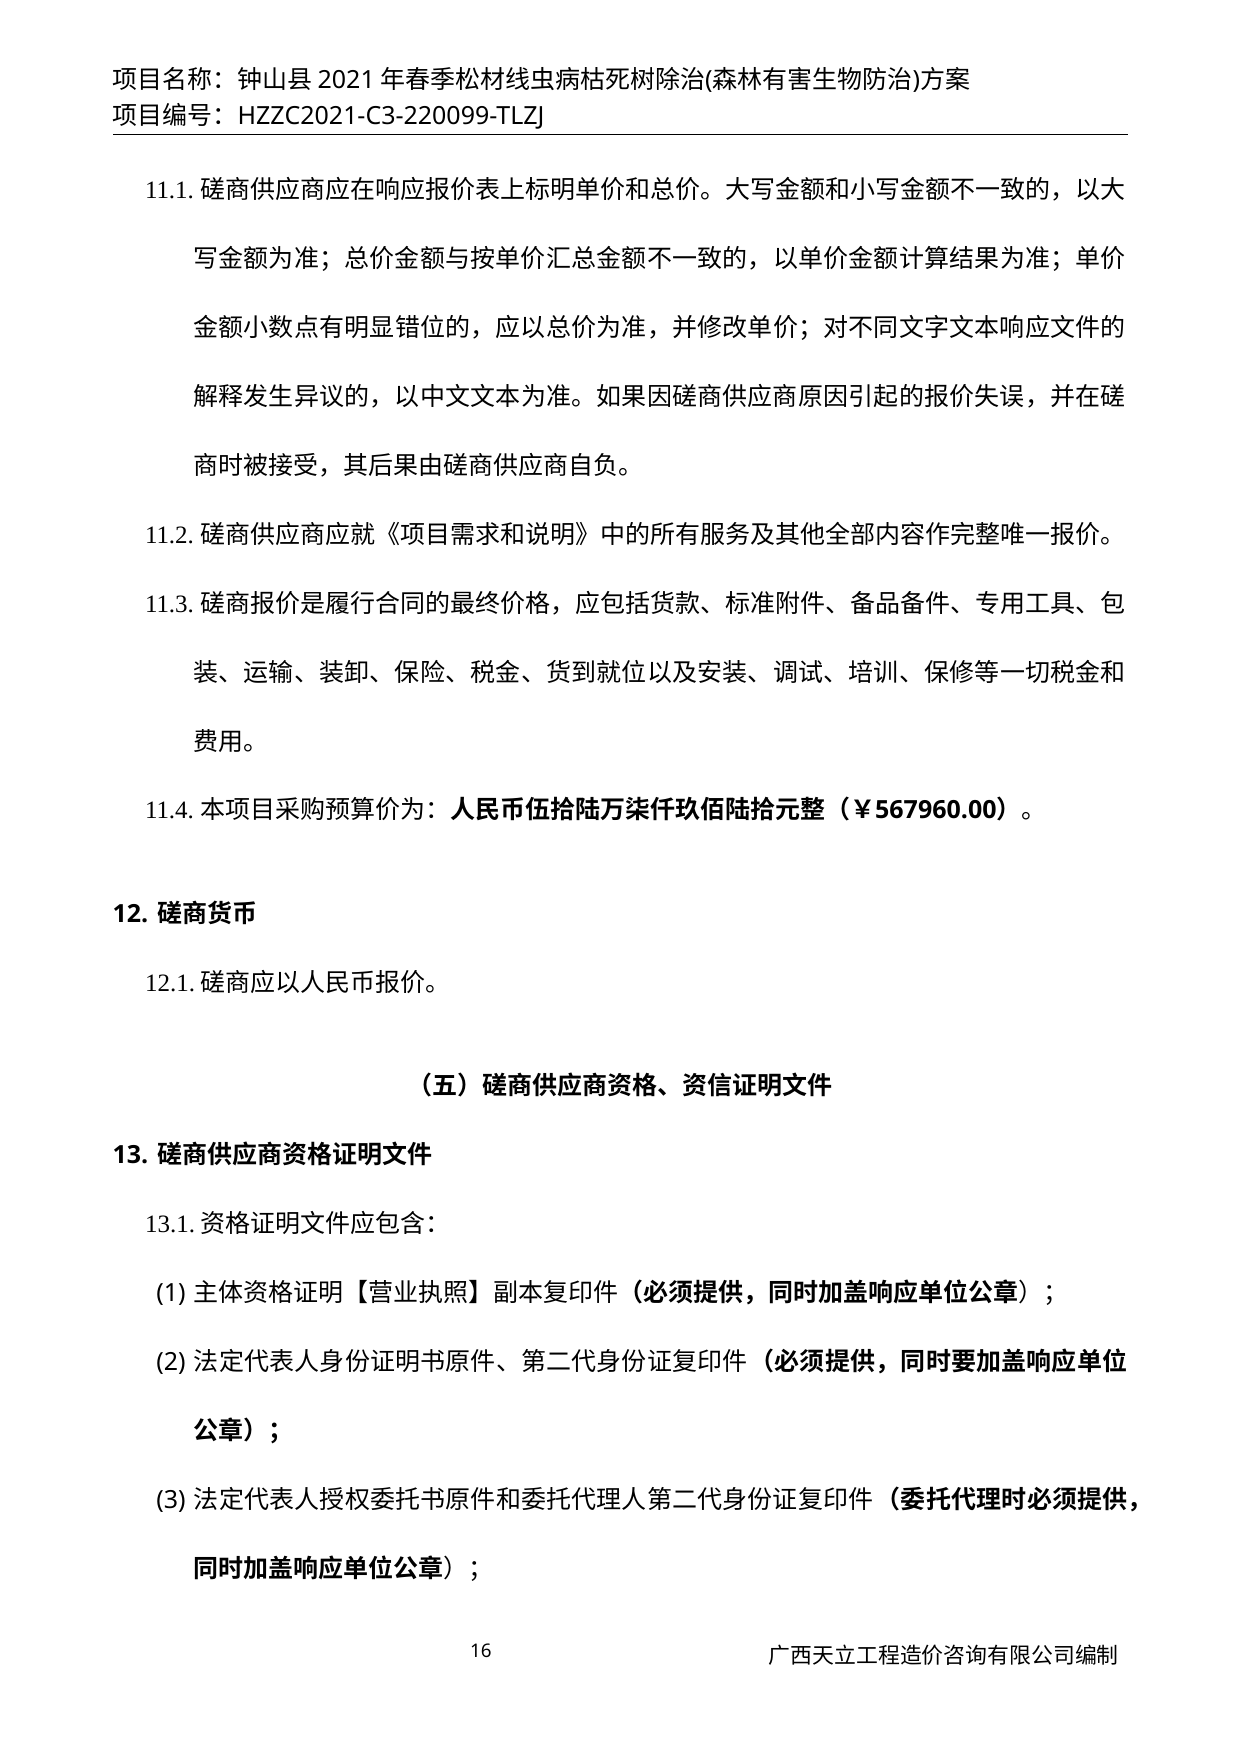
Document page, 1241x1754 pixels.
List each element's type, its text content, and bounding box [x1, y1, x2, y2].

list 法定代表人授权委托书原件和委托代理人第二代身份证复印件（委托代理时必须提供，同时加盖响应单位公章）； [156, 1463, 1128, 1601]
list 主体资格证明【营业执照】副本复印件（必须提供，同时加盖响应单位公章）； [156, 1256, 1128, 1325]
list 磋商供应商应就《项目需求和说明》中的所有服务及其他全部内容作完整唯一报价。 [145, 498, 1128, 567]
list 磋商供应商资格证明文件 [112, 1118, 1128, 1187]
list 资格证明文件应包含： [145, 1187, 1128, 1256]
list 法定代表人身份证明书原件、第二代身份证复印件（必须提供，同时要加盖响应单位公章）； [156, 1325, 1128, 1463]
list 磋商应以人民币报价。 [145, 946, 1128, 1015]
text （五）磋商供应商资格、资信证明文件 [112, 1049, 1128, 1118]
list 磋商报价是履行合同的最终价格，应包括货款、标准附件、备品备件、专用工具、包装、运输、装卸、保险、税金、货到就位以及安装、调试、培训、保修等一切税金和费用。 [145, 567, 1128, 773]
list 本项目采购预算价为：人民币伍拾陆万柒仟玖佰陆拾元整（￥567960.00）。 [145, 773, 1128, 842]
list 磋商供应商应在响应报价表上标明单价和总价。大写金额和小写金额不一致的，以大写金额为准；总价金额与按单价汇总金额不一致的，以单价金额计算结果为准；单价金额小数点有明显错位的，应以总价为准，并修改单价；对不同文字文本响应文件的解释发生异议的，以中文文本为准。如果因磋商供应商原因引起的报价失误，并在磋商时被接受，其后果由磋商供应商自负。 [145, 153, 1128, 498]
list 磋商货币 [112, 877, 1128, 946]
